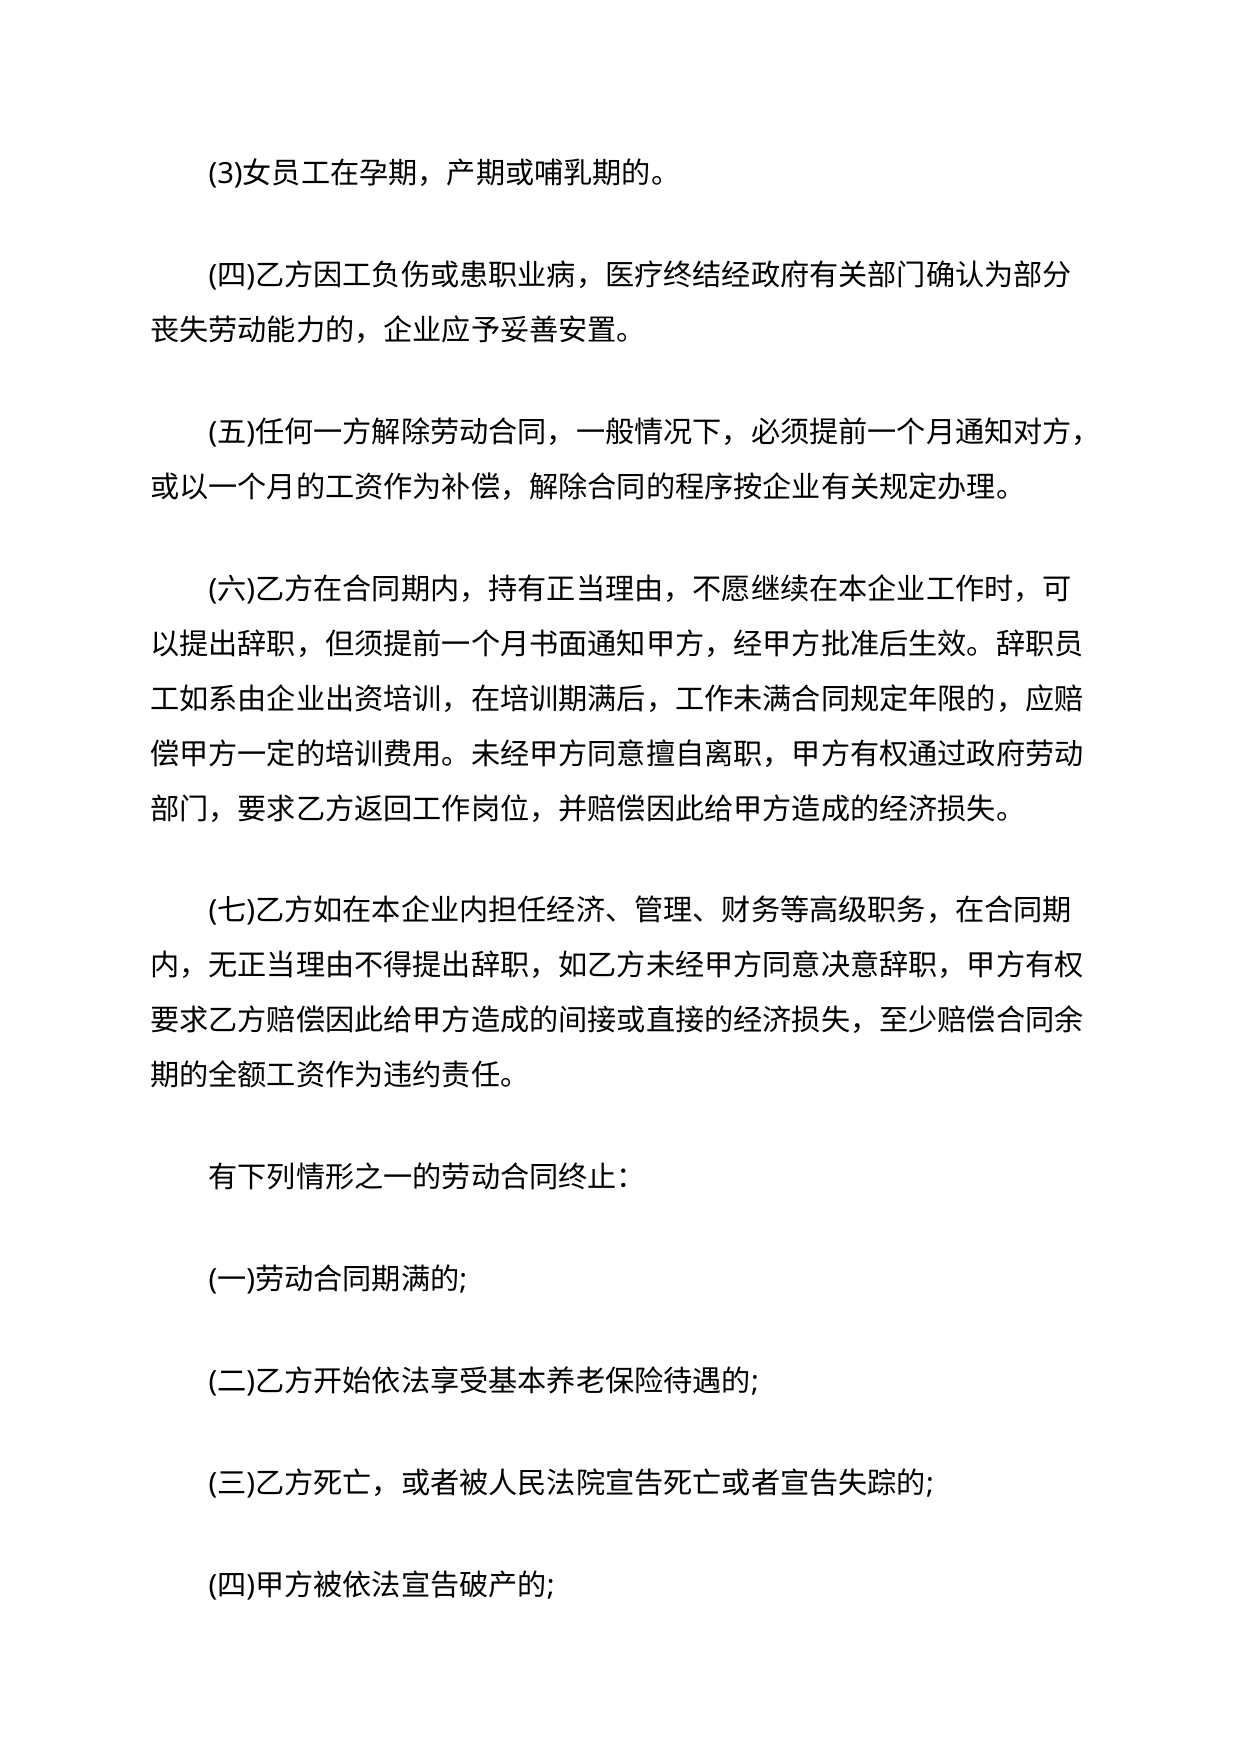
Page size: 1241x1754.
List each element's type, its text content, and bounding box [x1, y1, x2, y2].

text (七)乙方如在本企业内担任经济、管理、财务等高级职务，在合同期内，无正当理由不得提出辞职，如乙方未经甲方同意决意辞职，甲方有权要求乙方赔偿因此给甲方造成的间接或直接的经济损失，至少赔偿合同余期的全额工资作为违约责任。 [150, 887, 1090, 1094]
text (五)任何一方解除劳动合同，一般情况下，必须提前一个月通知对方，或以一个月的工资作为补偿，解除合同的程序按企业有关规定办理。 [150, 409, 1090, 506]
text (3)女员工在孕期，产期或哺乳期的。 [150, 150, 1090, 192]
text (六)乙方在合同期内，持有正当理由，不愿继续在本企业工作时，可以提出辞职，但须提前一个月书面通知甲方，经甲方批准后生效。辞职员工如系由企业出资培训，在培训期满后，工作未满合同规定年限的，应赔偿甲方一定的培训费用。未经甲方同意擅自离职，甲方有权通过政府劳动部门，要求乙方返回工作岗位，并赔偿因此给甲方造成的经济损失。 [150, 566, 1090, 827]
text 有下列情形之一的劳动合同终止： [150, 1153, 1090, 1196]
text (四)乙方因工负伤或患职业病，医疗终结经政府有关部门确认为部分丧失劳动能力的，企业应予妥善安置。 [150, 252, 1090, 349]
text (一)劳动合同期满的; [150, 1255, 1090, 1298]
text (三)乙方死亡，或者被人民法院宣告死亡或者宣告失踪的; [150, 1459, 1090, 1502]
text (四)甲方被依法宣告破产的; [150, 1561, 1090, 1604]
text (二)乙方开始依法享受基本养老保险待遇的; [150, 1357, 1090, 1400]
